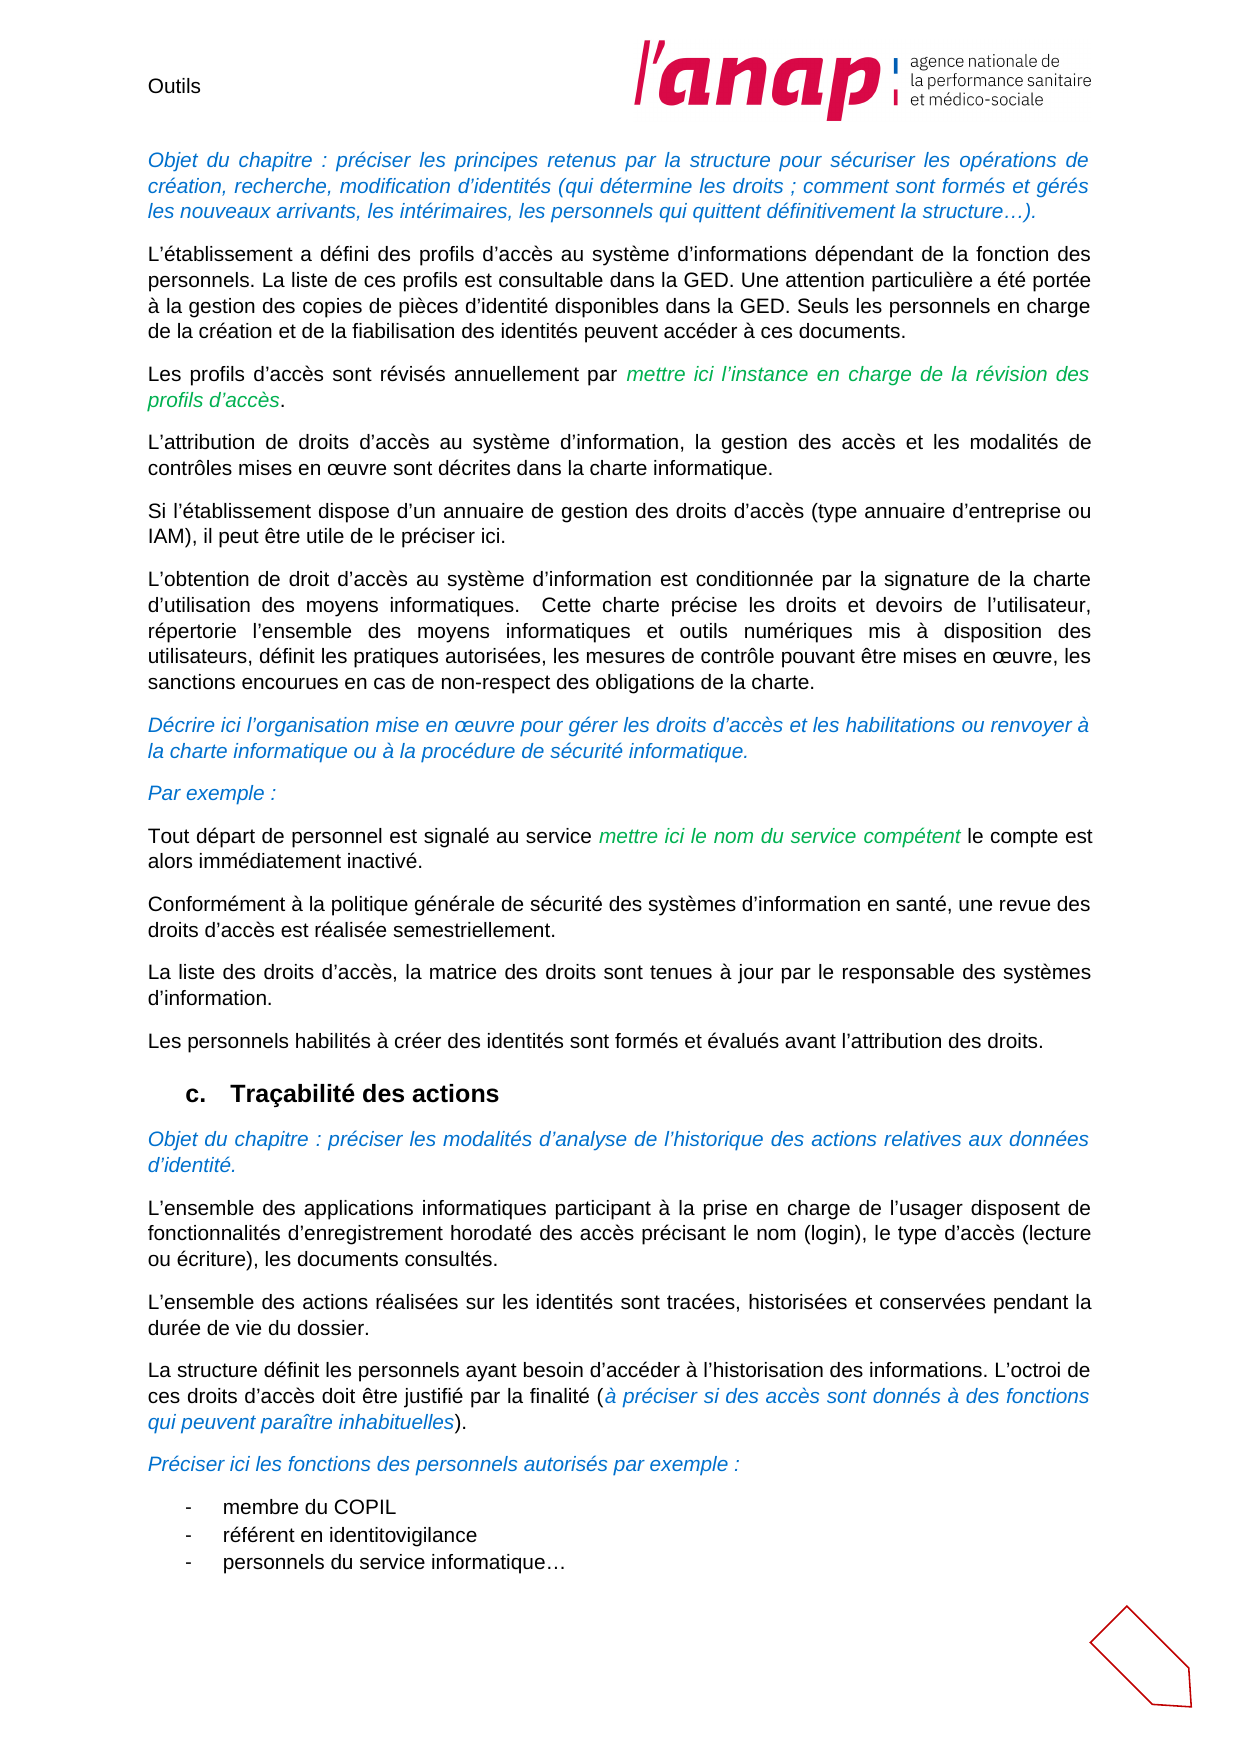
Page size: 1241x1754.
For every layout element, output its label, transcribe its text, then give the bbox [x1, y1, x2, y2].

text L’attribution de droits d’accès au système d’information, la gestion des accès et les modalités de contrôles mises en œuvre sont décrites dans la charte informatique. [148, 430, 1093, 480]
text L’obtention de droit d’accès au système d’information est conditionnée par la signature de la charte d’utilisation des moyens informatiques. Cette charte précise les droits et devoirs de l’utilisateur, répertorie l’ensemble des moyens informatiques et outils numériques mis à disposition des utilisateurs, définit les pratiques autorisées, les mesures de contrôle pouvant être mises en œuvre, les sanctions encourues en cas de non-respect des obligations de la charte. [148, 567, 1093, 694]
text L’ensemble des actions réalisées sur les identités sont tracées, historisées et conservées pendant la durée de vie du dossier. [148, 1289, 1093, 1339]
text Par exemple : [148, 781, 1093, 805]
text Les profils d’accès sont révisés annuellement par mettre ici l’instance en charge de la révision des profils d’accès. [148, 362, 1093, 412]
text La liste des droits d’accès, la matrice des droits sont tenues à jour par le responsable des systèmes d’information. [148, 960, 1093, 1010]
picture [633, 39, 1092, 122]
text Objet du chapitre : préciser les modalités d’analyse de l’historique des actions relatives aux données d’identité. [148, 1127, 1093, 1177]
list personnels du service informatique… [185, 1549, 1093, 1575]
text L’établissement a défini des profils d’accès au système d’informations dépendant de la fonction des personnels. La liste de ces profils est consultable dans la GED. Une attention particulière a été portée à la gestion des copies de pièces d’identité disponibles dans la GED. Seuls les personnels en charge de la création et de la fiabilisation des identités peuvent accéder à ces documents. [148, 242, 1093, 343]
text Tout départ de personnel est signalé au service mettre ici le nom du service compétent le compte est alors immédiatement inactivé. [148, 823, 1093, 873]
text Si l’établissement dispose d’un annuaire de gestion des droits d’accès (type annuaire d’entreprise ou IAM), il peut être utile de le préciser ici. [148, 498, 1093, 548]
text La structure définit les personnels ayant besoin d’accéder à l’historisation des informations. L’octroi de ces droits d’accès doit être justifié par la finalité (à préciser si des accès sont donnés à des fonctions qui peuvent paraître inhabituelles). [148, 1358, 1093, 1433]
text L’ensemble des applications informatiques participant à la prise en charge de l’usager disposent de fonctionnalités d’enregistrement horodaté des accès précisant le nom (login), le type d’accès (lecture ou écriture), les documents consultés. [148, 1195, 1093, 1271]
list membre du COPIL [185, 1494, 1093, 1520]
text Décrire ici l’organisation mise en œuvre pour gérer les droits d’accès et les habilitations ou renvoyer à la charte informatique ou à la procédure de sécurité informatique. [148, 713, 1093, 762]
text Préciser ici les fonctions des personnels autorisés par exemple : [148, 1452, 1093, 1476]
subtitle Traçabilité des actions [185, 1079, 1093, 1108]
text Les personnels habilités à créer des identités sont formés et évalués avant l’attribution des droits. [148, 1028, 1093, 1052]
list référent en identitovigilance [185, 1522, 1093, 1547]
text Conformément à la politique générale de sécurité des systèmes d’information en santé, une revue des droits d’accès est réalisée semestriellement. [148, 892, 1093, 942]
text Objet du chapitre : préciser les principes retenus par la structure pour sécuriser les opérations de création, recherche, modification d’identités (qui détermine les droits ; comment sont formés et gérés les nouveaux arrivants, les intérimaires, les personnels qui quittent définitivement la structure…). [148, 148, 1093, 223]
